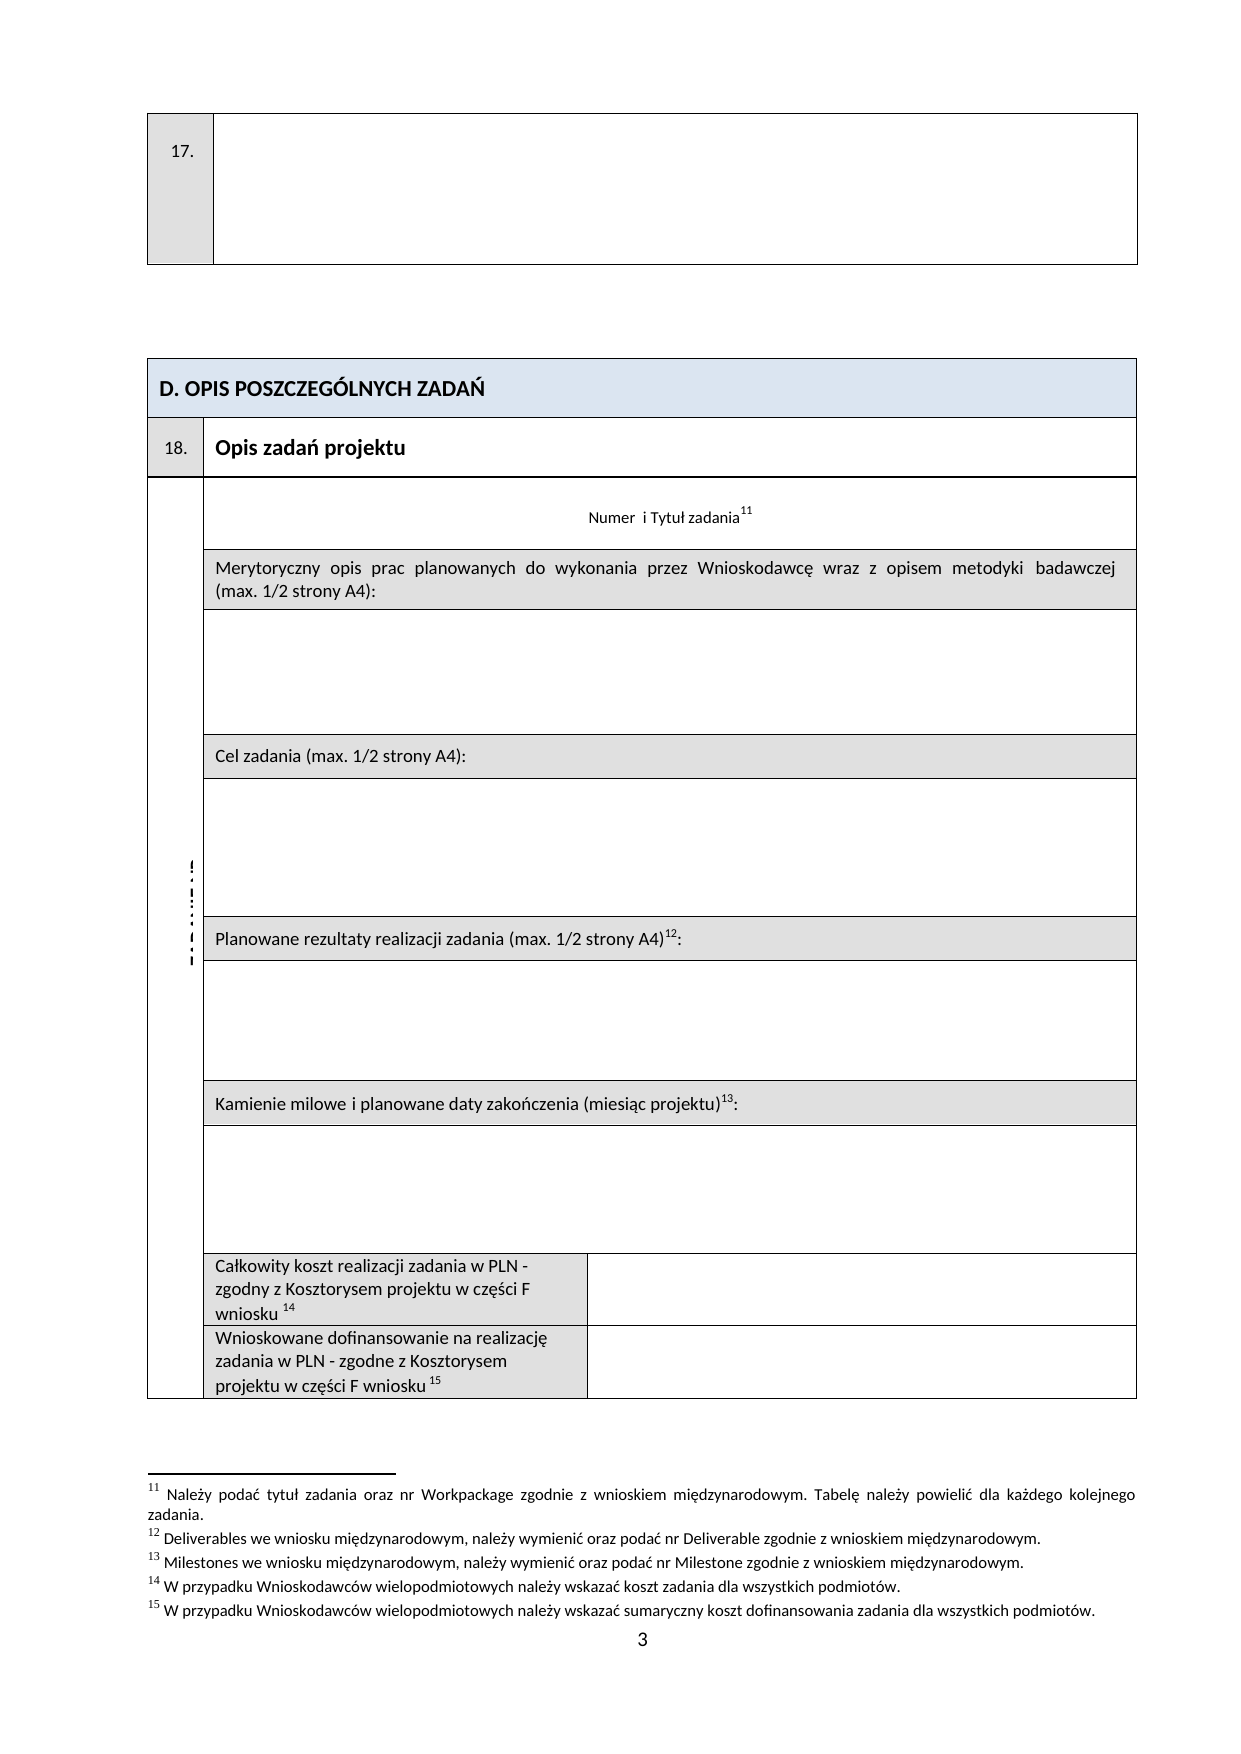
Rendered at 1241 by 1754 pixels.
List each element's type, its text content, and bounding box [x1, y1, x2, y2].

table_cell Kamienie milowe i planowane daty zakończenia (miesiąc projektu): [204, 1081, 1136, 1124]
table_cell 18. [148, 418, 203, 476]
table_cell Wnioskowane dofinansowanie na realizację zadania w PLN - zgodne z Kosztorysem projektu w części F wniosku [204, 1326, 587, 1398]
table_cell [204, 610, 1136, 733]
table_cell [588, 1326, 1136, 1398]
table_cell [214, 114, 1137, 263]
table_cell [204, 1126, 1136, 1253]
table_cell Merytoryczny opis prac planowanych do wykonania przez Wnioskodawcę wraz z opisem metodyki badawczej (max. 1/2 strony A4): [204, 550, 1136, 609]
table_cell Całkowity koszt realizacji zadania w PLN -zgodny z Kosztorysem projektu w części F wniosku [204, 1254, 587, 1325]
table_cell [204, 961, 1136, 1080]
table_cell Cel zadania (max. 1/2 strony A4): [204, 735, 1136, 778]
table_cell [204, 779, 1136, 916]
table_cell 17. [148, 114, 213, 263]
table_cell Opis zadań projektu [204, 418, 1136, 476]
table_cell Planowane rezultaty realizacji zadania (max. 1/2 strony A4): [204, 917, 1136, 960]
table_header D. OPIS POSZCZEGÓLNYCH ZADAŃ [148, 359, 1136, 417]
table_cell Numer i Tytuł zadania [204, 478, 1136, 549]
table_cell [588, 1254, 1136, 1325]
table_cell ZADANIE NR …. [148, 478, 203, 1398]
